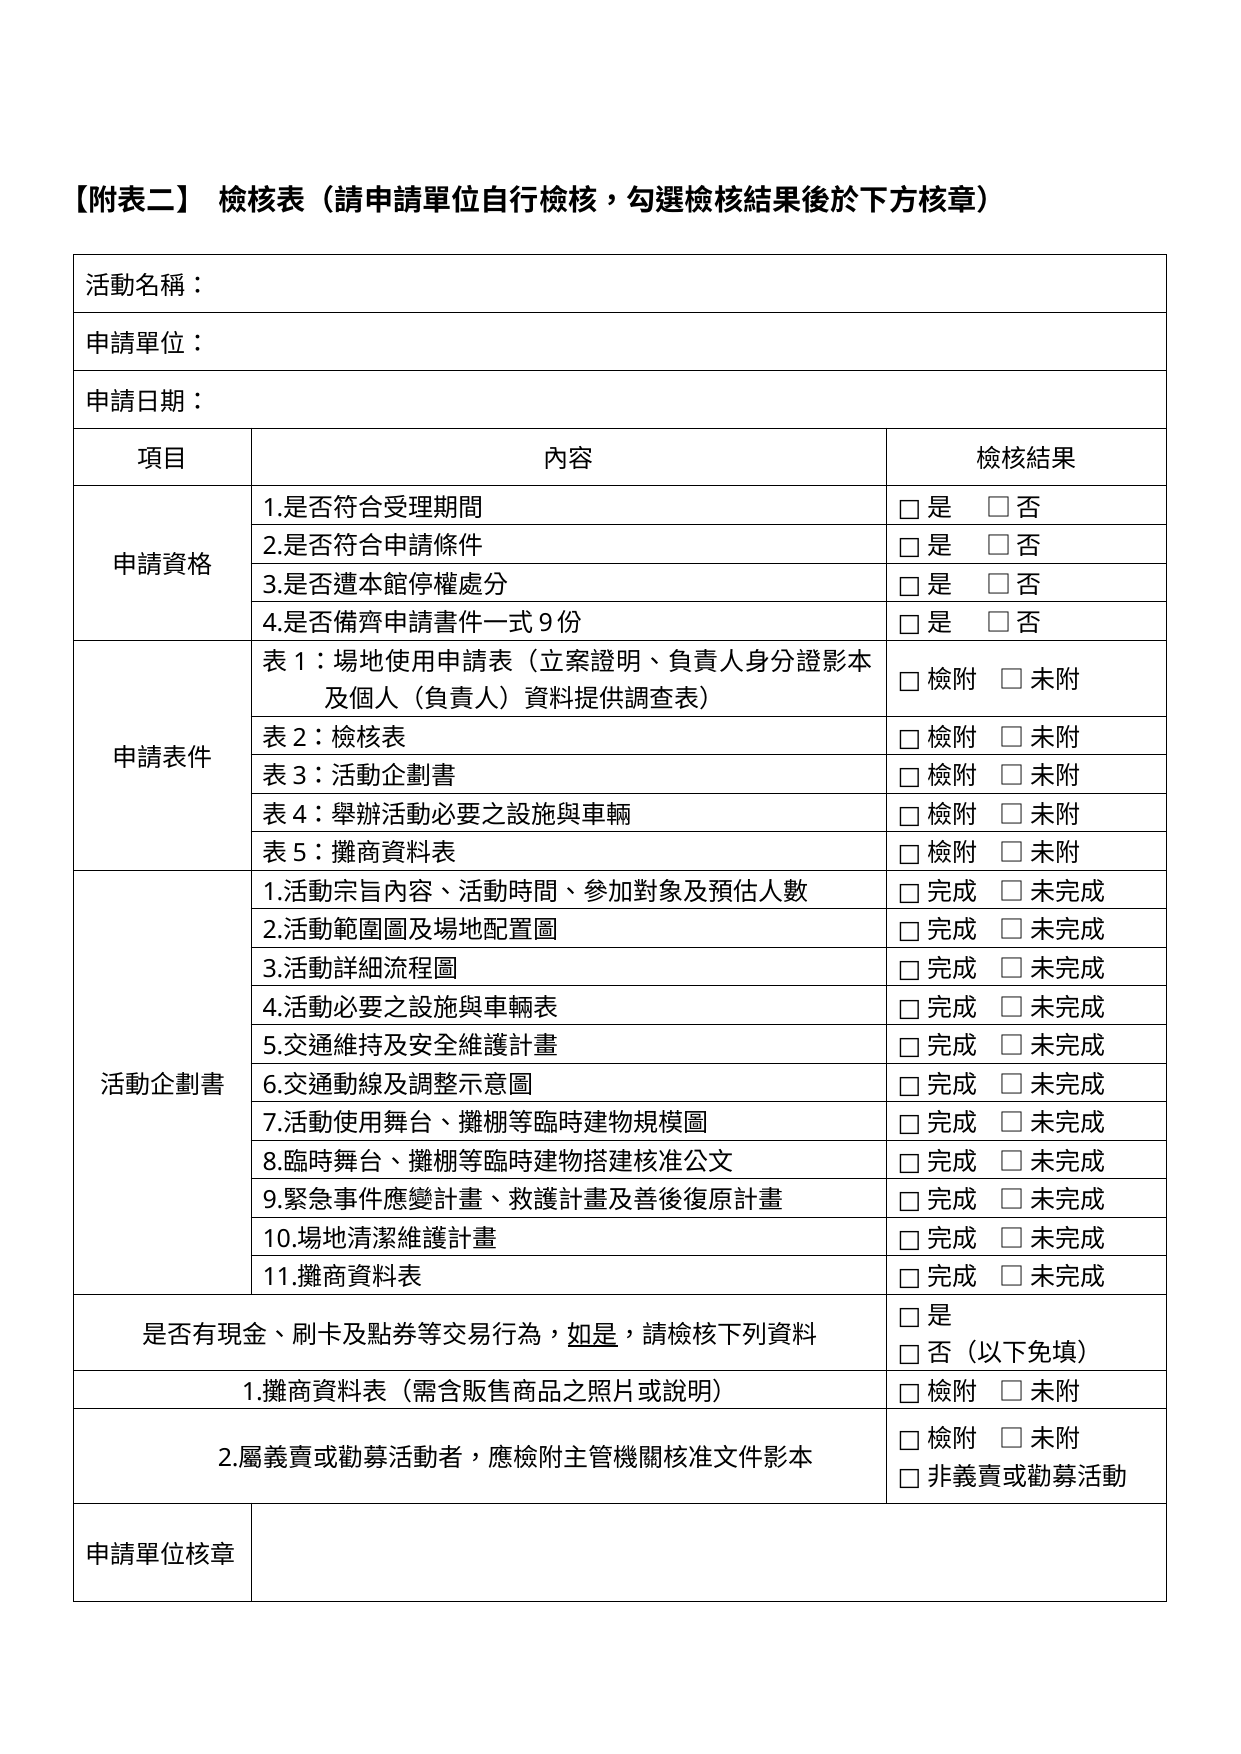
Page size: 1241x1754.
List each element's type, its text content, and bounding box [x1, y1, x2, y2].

table_cell 11.攤商資料表 [252, 1256, 886, 1294]
table_cell □ 完成 □ 未完成 [887, 1179, 1166, 1217]
table_cell 1.活動宗旨內容、活動時間、參加對象及預估人數 [252, 871, 886, 908]
table_cell □ 檢附 □ 未附 [887, 1371, 1166, 1408]
table_cell □ 完成 □ 未完成 [887, 1102, 1166, 1139]
table_cell 申請表件 [74, 641, 251, 870]
table_cell 表2：檢核表 [252, 717, 886, 754]
table_cell 5.交通維持及安全維護計畫 [252, 1025, 886, 1062]
table_cell 2.是否符合申請條件 [252, 525, 886, 562]
table_cell □ 完成 □ 未完成 [887, 1218, 1166, 1255]
table_cell □ 檢附 □ 未附 [887, 641, 1166, 716]
table_cell 8.臨時舞台、攤棚等臨時建物搭建核准公文 [252, 1141, 886, 1178]
table_cell □ 檢附 □ 未附 [887, 794, 1166, 831]
table_cell □ 檢附 □ 未附 [887, 755, 1166, 793]
table_cell □ 檢附 □ 未附 [887, 832, 1166, 870]
table_cell □ 是 □ 否 [887, 525, 1166, 562]
table_cell 1.攤商資料表（需含販售商品之照片或說明） [74, 1371, 886, 1408]
table_cell 1.是否符合受理期間 [252, 486, 886, 524]
table_cell 是否有現金、刷卡及點券等交易行為，如是，請檢核下列資料 [74, 1295, 886, 1370]
table_cell 內容 [252, 429, 886, 485]
table_cell 9.緊急事件應變計畫、救護計畫及善後復原計畫 [252, 1179, 886, 1217]
table_cell □ 是 □ 否（以下免填） [887, 1295, 1166, 1370]
table_cell 7.活動使用舞台、攤棚等臨時建物規模圖 [252, 1102, 886, 1139]
table_cell 表1：場地使用申請表（立案證明、負責人身分證影本及個人（負責人）資料提供調查表） [252, 641, 886, 716]
table_cell 表5：攤商資料表 [252, 832, 886, 870]
table_cell 4.活動必要之設施與車輛表 [252, 986, 886, 1024]
table_cell □ 完成 □ 未完成 [887, 1025, 1166, 1062]
table_cell □ 完成 □ 未完成 [887, 871, 1166, 908]
table_cell [252, 1504, 1166, 1601]
table_cell 活動企劃書 [74, 871, 251, 1294]
table_cell 2.屬義賣或勸募活動者，應檢附主管機關核准文件影本 [74, 1409, 886, 1502]
table_cell □ 完成 □ 未完成 [887, 1141, 1166, 1178]
table_cell 項目 [74, 429, 251, 485]
table_cell 申請日期： [74, 371, 1166, 427]
table_cell 3.是否遭本館停權處分 [252, 564, 886, 601]
table_cell 表3：活動企劃書 [252, 755, 886, 793]
table_cell 10.場地清潔維護計畫 [252, 1218, 886, 1255]
table_cell 檢核結果 [887, 429, 1166, 485]
table_cell 4.是否備齊申請書件一式9份 [252, 602, 886, 639]
table_cell □ 是 □ 否 [887, 602, 1166, 639]
table_cell 表4：舉辦活動必要之設施與車輛 [252, 794, 886, 831]
table_cell □ 是 □ 否 [887, 564, 1166, 601]
table_cell 2.活動範圍圖及場地配置圖 [252, 909, 886, 947]
text 【附表二】 檢核表（請申請單位自行檢核，勾選檢核結果後於下方核章） [59, 161, 1167, 236]
table_cell □ 檢附 □ 未附 □ 非義賣或勸募活動 [887, 1409, 1166, 1502]
table_cell 3.活動詳細流程圖 [252, 948, 886, 985]
table_cell 申請單位核章 [74, 1504, 251, 1601]
table_cell □ 完成 □ 未完成 [887, 1064, 1166, 1101]
table_cell □ 檢附 □ 未附 [887, 717, 1166, 754]
table_cell □ 完成 □ 未完成 [887, 909, 1166, 947]
table_cell □ 完成 □ 未完成 [887, 948, 1166, 985]
table_cell □ 是 □ 否 [887, 486, 1166, 524]
table_cell 申請資格 [74, 486, 251, 639]
table_cell 6.交通動線及調整示意圖 [252, 1064, 886, 1101]
table_cell 申請單位： [74, 313, 1166, 370]
table_cell □ 完成 □ 未完成 [887, 986, 1166, 1024]
table_cell □ 完成 □ 未完成 [887, 1256, 1166, 1294]
table_header 活動名稱： [74, 255, 1166, 312]
